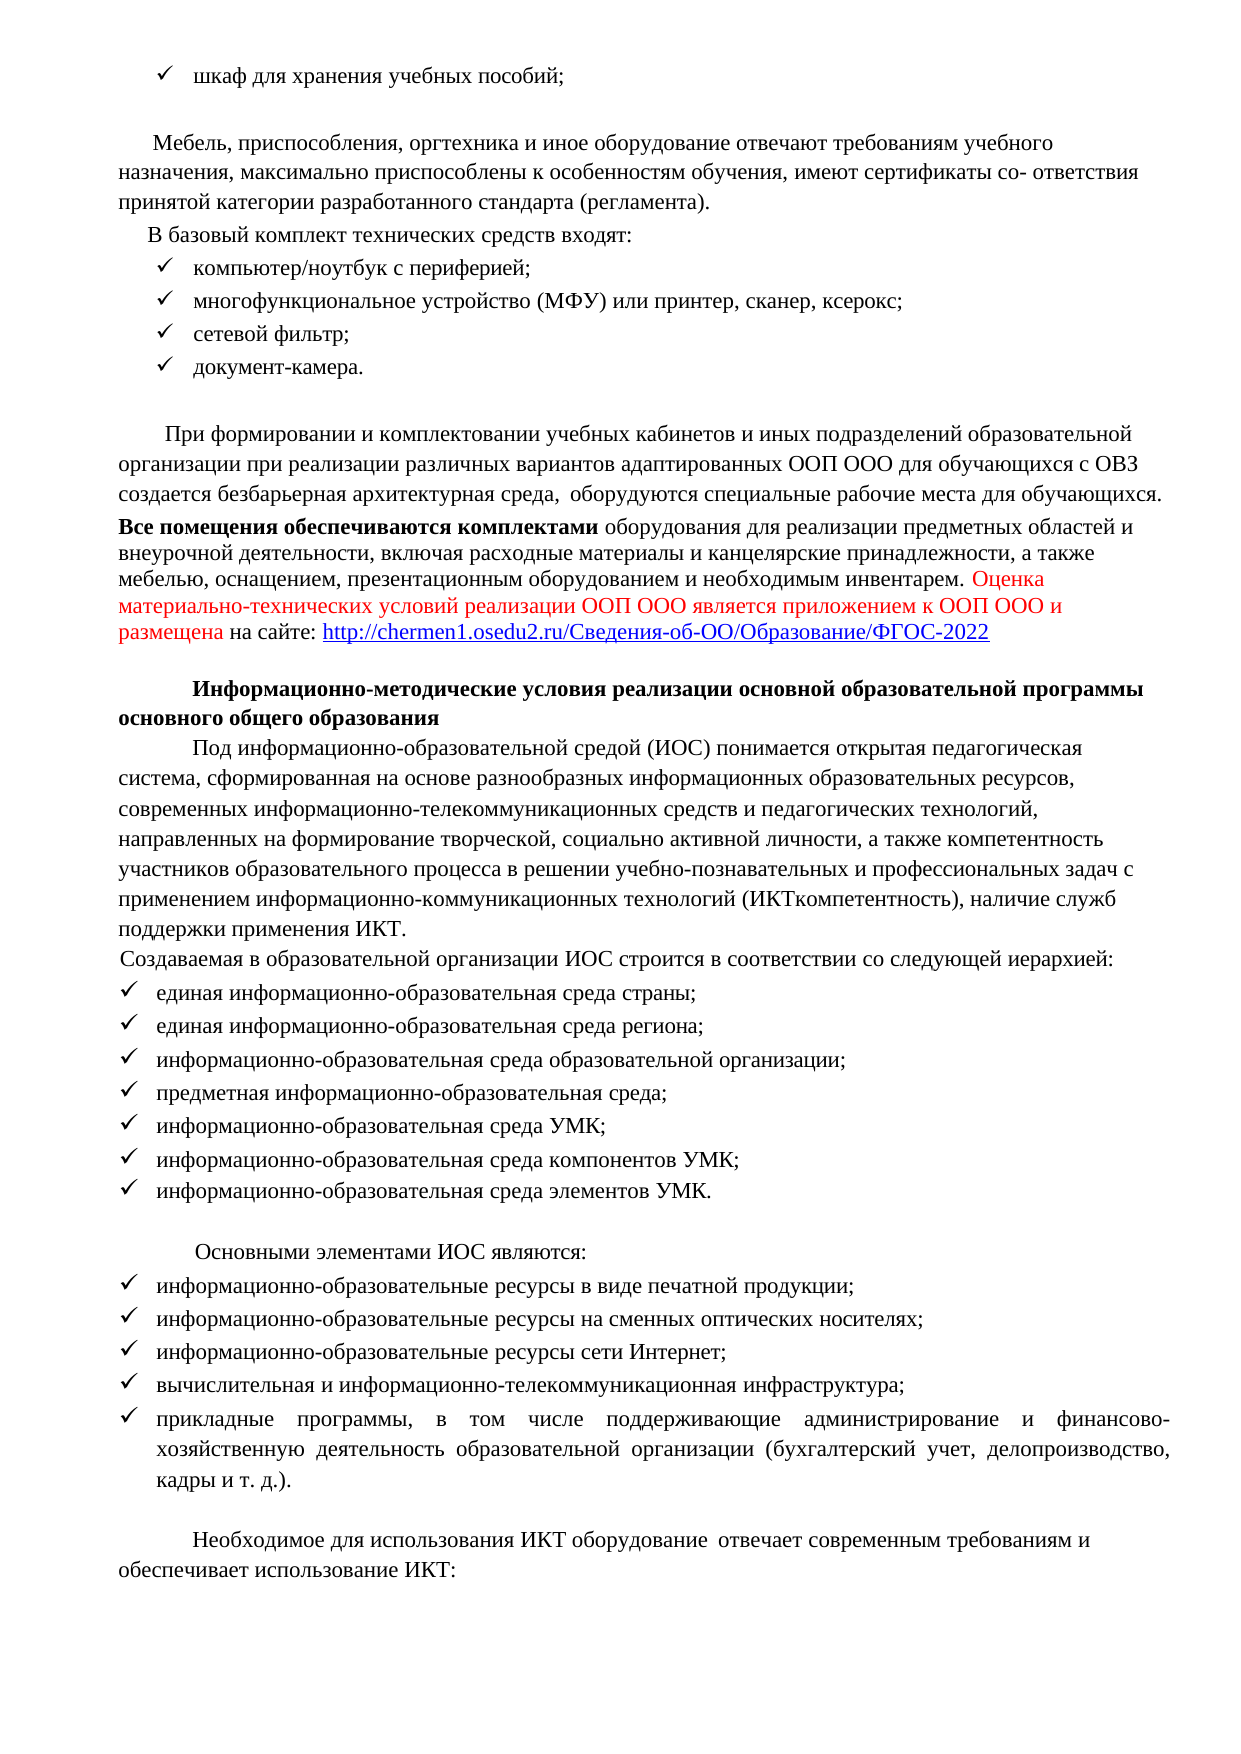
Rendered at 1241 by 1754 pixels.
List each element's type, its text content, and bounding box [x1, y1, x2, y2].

list единая информационно-образовательная среда страны; [118, 979, 1188, 1006]
list вычислительная и информационно-телекоммуникационная инфраструктура; [118, 1371, 1188, 1398]
text Необходимое для использования ИКТ оборудование отвечает современным требованиям и обеспечивает использование ИКТ: [118, 1526, 1188, 1582]
text При формировании и комплектовании учебных кабинетов и иных подразделений образовательной организации при реализации различных вариантов адаптированных ООП ООО для обучающихся с ОВЗ создается безбарьерная архитектурная среда, оборудуются специальные рабочие места для обучающихся. [118, 420, 1188, 506]
list многофункциональное устройство (МФУ) или принтер, сканер, ксерокс; [155, 287, 1188, 313]
list компьютер/ноутбук с периферией; [155, 254, 1188, 280]
text Под информационно-образовательной средой (ИОС) понимается открытая педагогическая система, сформированная на основе разнообразных информационных образовательных ресурсов, современных информационно-телекоммуникационных средств и педагогических технологий, направленных на формирование творческой, социально активной личности, а также компетентность участников образовательного процесса в решении учебно-познавательных и профессиональных задач с применением информационно-коммуникационных технологий (ИКТкомпетентность), наличие служб поддержки применения ИКТ. [118, 734, 1171, 942]
list информационно-образовательная среда элементов УМК. [118, 1177, 1188, 1204]
list информационно-образовательная среда компонентов УМК; [118, 1146, 1188, 1173]
list документ-камера. [155, 353, 1188, 379]
list единая информационно-образовательная среда региона; [118, 1012, 1188, 1039]
text Информационно-методические условия реализации основной образовательной программы основного общего образования [118, 675, 1188, 731]
text Все помещения обеспечиваются комплектами оборудования для реализации предметных областей и внеурочной деятельности, включая расходные материалы и канцелярские принадлежности, а также мебелью, оснащением, презентационным оборудованием и необходимым инвентарем. Оценка материально-технических условий реализации ООП ООО является приложением к ООП ООО и размещена на сайте: http://chermen1.osedu2.ru/Сведения-об-ОО/Образование/ФГОС-2022 [118, 513, 1172, 644]
list сетевой фильтр; [155, 320, 1188, 347]
list информационно-образовательные ресурсы на сменных оптических носителях; [118, 1305, 1188, 1331]
text В базовый комплект технических средств входят: [147, 221, 1188, 247]
list информационно-образовательные ресурсы сети Интернет; [118, 1338, 1188, 1364]
text Мебель, приспособления, оргтехника и иное оборудование отвечают требованиям учебного назначения, максимально приспособлены к особенностям обучения, имеют сертификаты со- ответствия принятой категории разработанного стандарта (регламента). [118, 129, 1144, 214]
list предметная информационно-образовательная среда; [118, 1079, 1188, 1106]
list информационно-образовательная среда образовательной организации; [118, 1046, 1188, 1073]
list шкаф для хранения учебных пособий; [155, 62, 1188, 88]
list прикладные программы, в том числе поддерживающие администрирование и финансово- хозяйственную деятельность образовательной организации (бухгалтерский учет, делопроизводство, кадры и т. д.). [118, 1405, 1172, 1492]
text Основными элементами ИОС являются: [194, 1238, 1188, 1264]
list информационно-образовательная среда УМК; [118, 1113, 1188, 1139]
text Создаваемая в образовательной организации ИОС строится в соответствии со следующей иерархией: [119, 946, 1188, 972]
list информационно-образовательные ресурсы в виде печатной продукции; [118, 1272, 1188, 1298]
